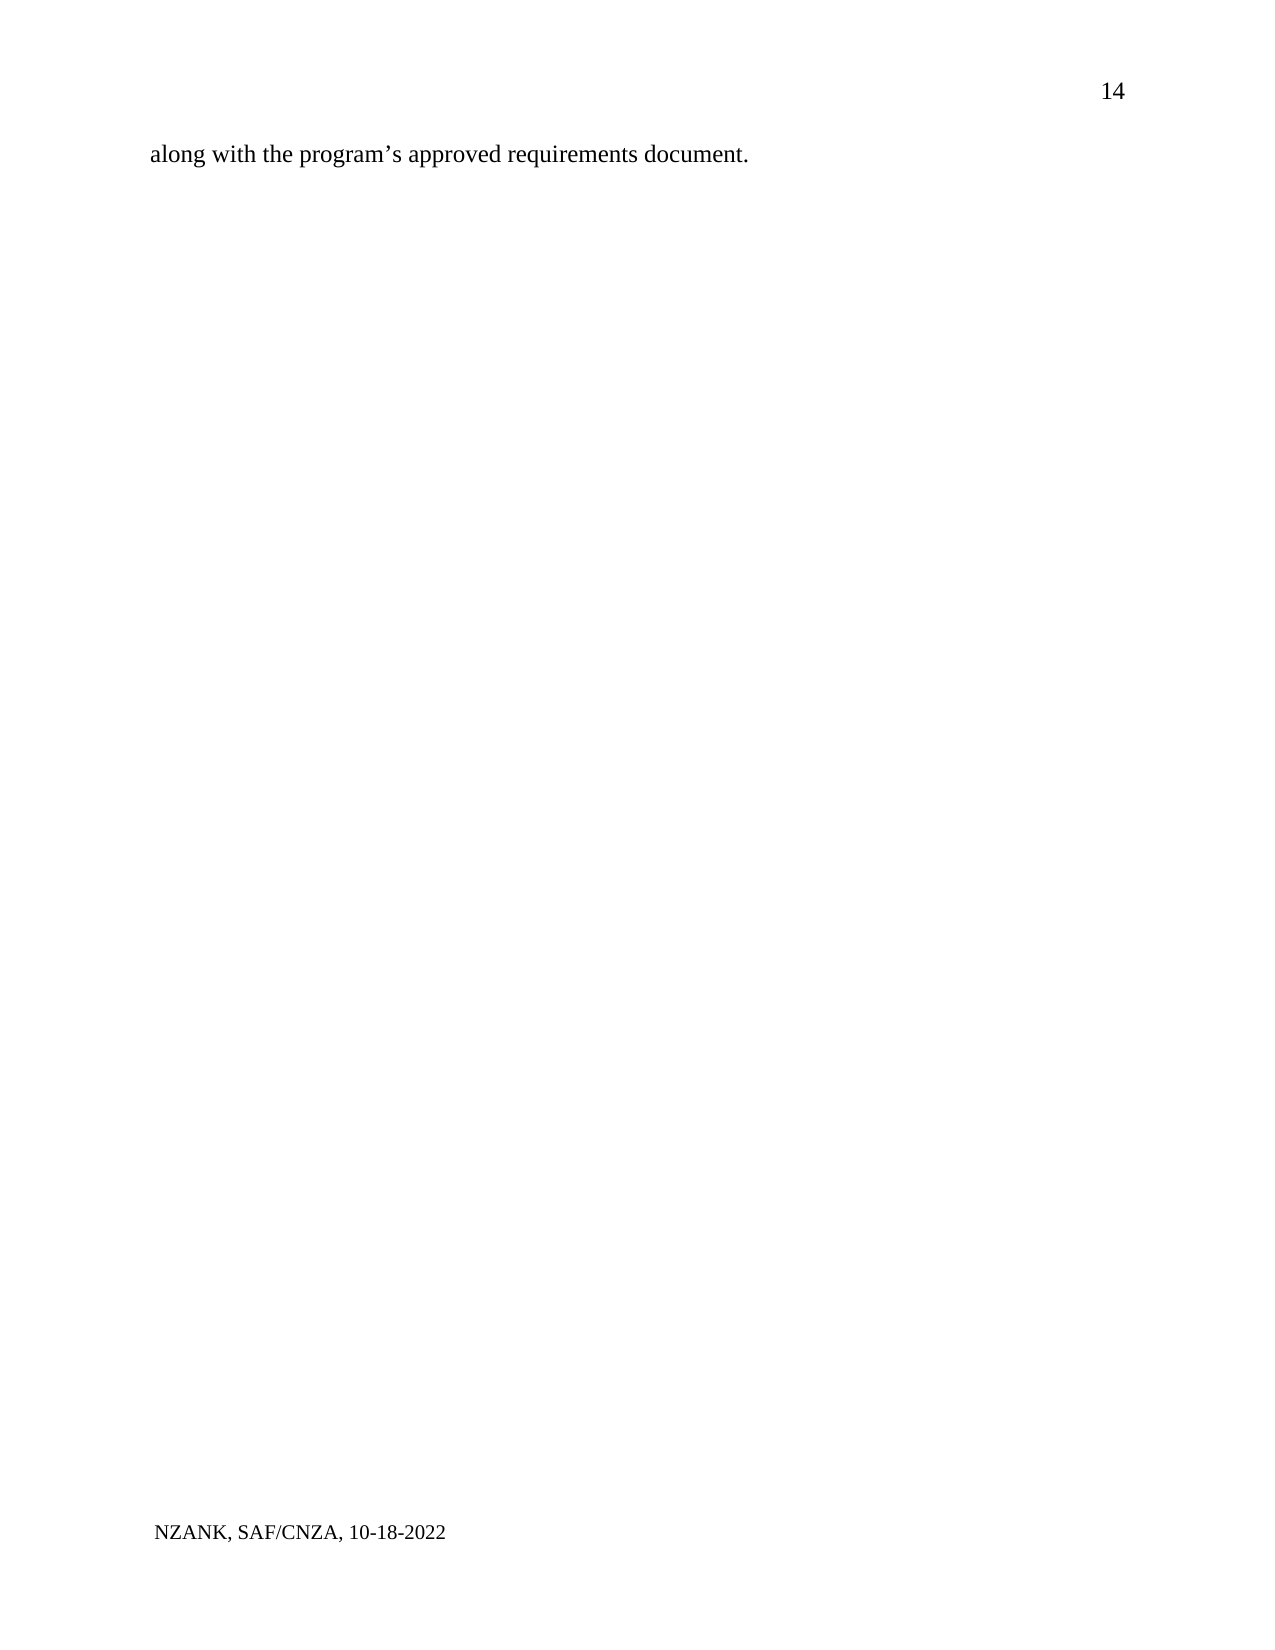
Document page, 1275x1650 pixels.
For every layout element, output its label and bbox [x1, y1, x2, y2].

list [150, 139, 1108, 168]
